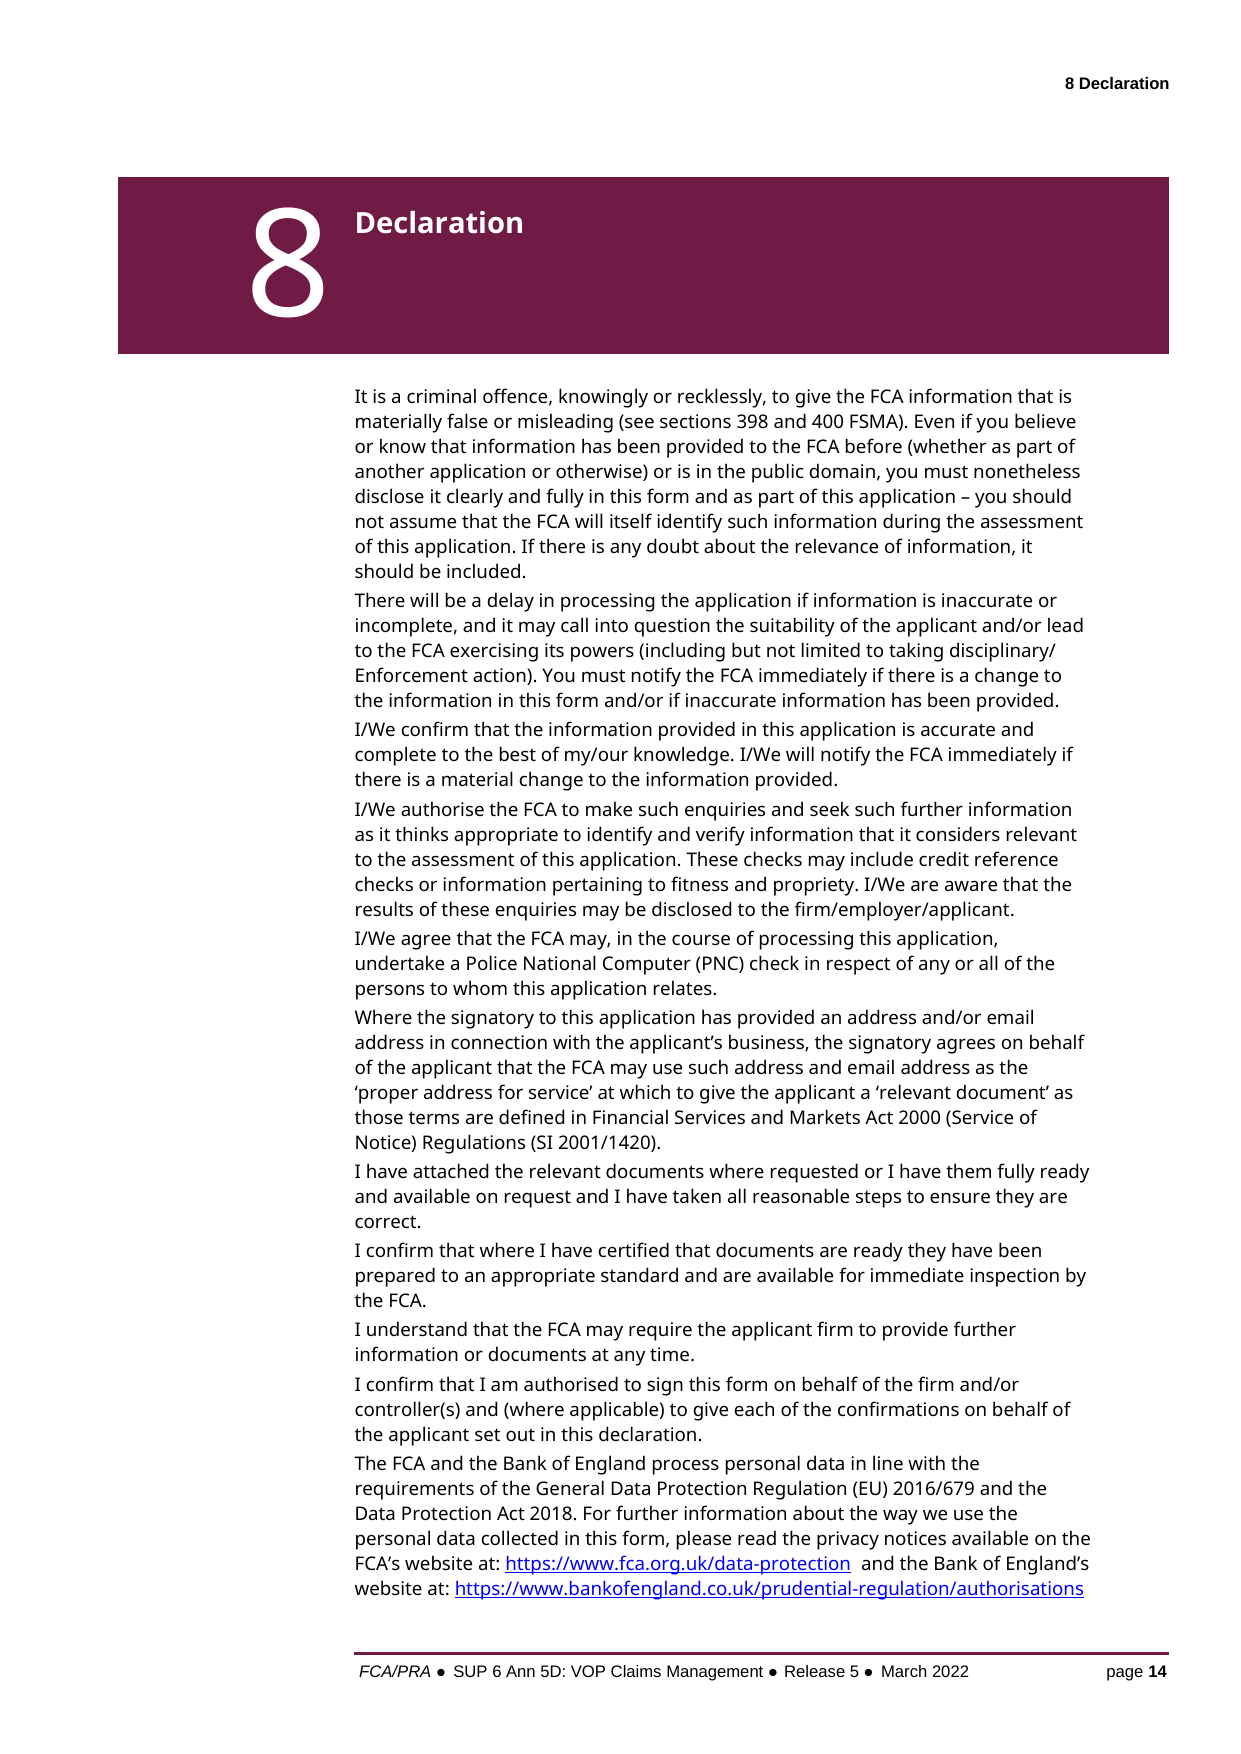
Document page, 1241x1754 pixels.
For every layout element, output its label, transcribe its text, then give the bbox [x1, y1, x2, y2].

text I have attached the relevant documents where requested or I have them fully ready and available on request and I have taken all reasonable steps to ensure they are correct. [354, 1158, 1093, 1233]
text Where the signatory to this application has provided an address and/or email address in connection with the applicant’s business, the signatory agrees on behalf of the applicant that the FCA may use such address and email address as the ‘proper address for service’ at which to give the applicant a ‘relevant document’ as those terms are defined in Financial Services and Markets Act 2000 (Service of Notice) Regulations (SI 2001/1420). [354, 1004, 1093, 1154]
table_header 8 [118, 177, 354, 354]
text I confirm that I am authorised to sign this form on behalf of the firm and/or controller(s) and (where applicable) to give each of the confirmations on behalf of the applicant set out in this declaration. [354, 1371, 1093, 1446]
table_header Declaration [354, 177, 1169, 354]
text The FCA and the Bank of England process personal data in line with the requirements of the General Data Protection Regulation (EU) 2016/679 and the Data Protection Act 2018. For further information about the way we use the personal data collected in this form, please read the privacy notices available on the FCA’s website at: https://www.fca.org.uk/data-protection and the Bank of England’s website at: https://www.bankofengland.co.uk/prudential-regulation/authorisations [354, 1450, 1093, 1600]
text It is a criminal offence, knowingly or recklessly, to give the FCA information that is materially false or misleading (see sections 398 and 400 FSMA). Even if you believe or know that information has been provided to the FCA before (whether as part of another application or otherwise) or is in the public domain, you must nonetheless disclose it clearly and fully in this form and as part of this application – you should not assume that the FCA will itself identify such information during the assessment of this application. If there is any doubt about the relevance of information, it should be included. [354, 383, 1093, 583]
text I understand that the FCA may require the applicant firm to provide further information or documents at any time. [354, 1317, 1093, 1367]
text I/We agree that the FCA may, in the course of processing this application, undertake a Police National Computer (PNC) check in respect of any or all of the persons to whom this application relates. [354, 925, 1093, 1000]
text I confirm that where I have certified that documents are ready they have been prepared to an appropriate standard and are available for immediate inspection by the FCA. [354, 1238, 1093, 1313]
text There will be a delay in processing the application if information is inaccurate or incomplete, and it may call into question the suitability of the applicant and/or lead to the FCA exercising its powers (including but not limited to taking disciplinary/ Enforcement action). You must notify the FCA immediately if there is a change to the information in this form and/or if inaccurate information has been provided. [354, 588, 1093, 713]
text I/We authorise the FCA to make such enquiries and seek such further information as it thinks appropriate to identify and verify information that it considers relevant to the assessment of this application. These checks may include credit reference checks or information pertaining to fitness and propriety. I/We are aware that the results of these enquiries may be disclosed to the firm/employer/applicant. [354, 796, 1093, 921]
text I/We confirm that the information provided in this application is accurate and complete to the best of my/our knowledge. I/We will notify the FCA immediately if there is a material change to the information provided. [354, 717, 1093, 792]
